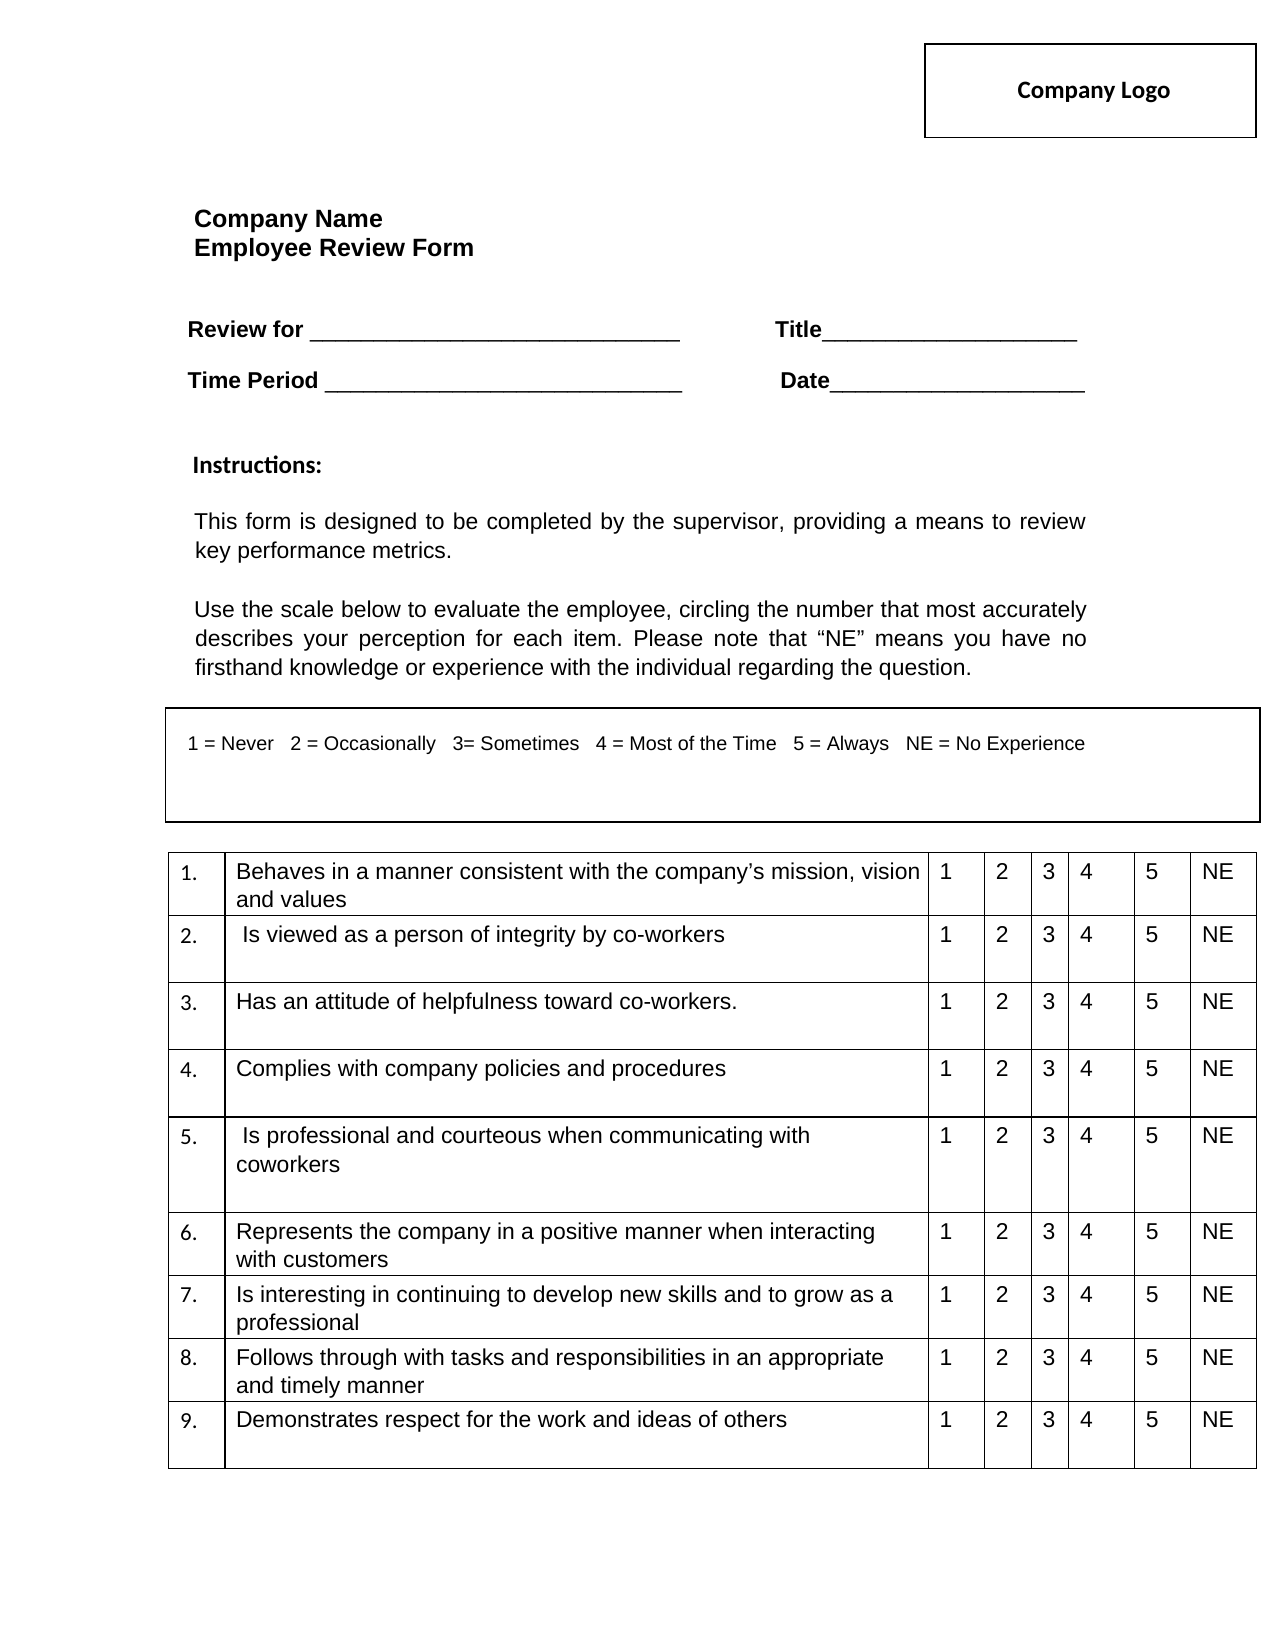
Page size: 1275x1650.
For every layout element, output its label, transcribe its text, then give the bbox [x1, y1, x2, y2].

table_cell 4 [1069, 1339, 1134, 1401]
table_cell Represents the company in a positive manner when interacting with customers [226, 1213, 928, 1275]
table_header 4 [1069, 853, 1134, 915]
table_cell 4 [1069, 1050, 1134, 1116]
table_cell 1 [929, 1402, 984, 1468]
table_cell 4 [1069, 1276, 1134, 1338]
table_cell 2 [985, 916, 1031, 982]
table_cell 3 [1032, 1050, 1068, 1116]
table_cell 5 [1135, 916, 1190, 982]
table_cell NE [1191, 1402, 1256, 1468]
table_cell 3. [169, 983, 224, 1049]
table_cell NE [1191, 1050, 1256, 1116]
table_cell Follows through with tasks and responsibilities in an appropriate and timely manner [226, 1339, 928, 1401]
table_header 5 [1135, 853, 1190, 915]
table_cell NE [1191, 1339, 1256, 1401]
table_cell 2 [985, 1118, 1031, 1212]
table_cell 3 [1032, 1118, 1068, 1212]
table_header 1 [929, 853, 984, 915]
table_cell 9. [169, 1402, 224, 1468]
table_cell 1 [929, 916, 984, 982]
table_cell 1 [929, 1276, 984, 1338]
table_cell NE [1191, 1213, 1256, 1275]
table_cell NE [1191, 1276, 1256, 1338]
text Time Period ____________________________ Date____________________ [187, 367, 1087, 424]
table_cell 5 [1135, 1213, 1190, 1275]
table_cell 6. [169, 1213, 224, 1275]
text Company Name [194, 204, 1087, 233]
table_cell Is professional and courteous when communicating with coworkers [226, 1118, 928, 1212]
table_cell 5 [1135, 1118, 1190, 1212]
table_header 2 [985, 853, 1031, 915]
table_cell 1 [929, 1050, 984, 1116]
table_cell Has an attitude of helpfulness toward co-workers. [226, 983, 928, 1049]
table_cell 1 [929, 1118, 984, 1212]
table_header Behaves in a manner consistent with the company’s mission, vision and values [226, 853, 928, 915]
table_cell 2. [169, 916, 224, 982]
table_cell 5 [1135, 1050, 1190, 1116]
table_cell 3 [1032, 916, 1068, 982]
text 1 = Never 2 = Occasionally 3= Sometimes 4 = Most of the Time 5 = Always NE = No Experience [187, 732, 1087, 755]
table_cell 3 [1032, 1213, 1068, 1275]
table_header 3 [1032, 853, 1068, 915]
table_cell 5 [1135, 1276, 1190, 1338]
text This form is designed to be completed by the supervisor, providing a means to review key performance metrics. [194, 508, 1087, 563]
table_cell Is viewed as a person of integrity by co-workers [226, 916, 928, 982]
table_cell 4 [1069, 1402, 1134, 1468]
table_cell 8. [169, 1339, 224, 1401]
table_cell NE [1191, 983, 1256, 1049]
table_cell 2 [985, 1050, 1031, 1116]
table_cell 5 [1135, 983, 1190, 1049]
table_cell Demonstrates respect for the work and ideas of others [226, 1402, 928, 1468]
text Employee Review Form [194, 233, 1087, 262]
table_header 1. [169, 853, 224, 915]
table_cell NE [1191, 916, 1256, 982]
text Use the scale below to evaluate the employee, circling the number that most accurately describes your perception for each item. Please note that “NE” means you have no firsthand knowledge or experience with the individual regarding the question. [194, 596, 1087, 681]
table_cell Complies with company policies and procedures [226, 1050, 928, 1116]
table_cell 2 [985, 983, 1031, 1049]
table_cell 1 [929, 1339, 984, 1401]
table_cell 4. [169, 1050, 224, 1116]
table_cell 3 [1032, 1276, 1068, 1338]
table_cell 4 [1069, 916, 1134, 982]
table_cell 4 [1069, 983, 1134, 1049]
table_cell 1 [929, 1213, 984, 1275]
table_cell 3 [1032, 1339, 1068, 1401]
text Review for _____________________________ Title____________________ [187, 316, 1087, 342]
table_cell 4 [1069, 1118, 1134, 1212]
table_cell Is interesting in continuing to develop new skills and to grow as a professional [226, 1276, 928, 1338]
picture [161, 737, 1275, 802]
table_cell 3 [1032, 983, 1068, 1049]
table_cell NE [1191, 1118, 1256, 1212]
text Instructions: [192, 449, 1087, 479]
table_cell 1 [929, 983, 984, 1049]
table_cell 2 [985, 1213, 1031, 1275]
table_cell 2 [985, 1276, 1031, 1338]
table_cell 2 [985, 1402, 1031, 1468]
table_cell 2 [985, 1339, 1031, 1401]
table_cell 7. [169, 1276, 224, 1338]
table_cell 3 [1032, 1402, 1068, 1468]
table_cell 4 [1069, 1213, 1134, 1275]
table_cell 5. [169, 1118, 224, 1212]
table_cell 5 [1135, 1339, 1190, 1401]
table_cell 5 [1135, 1402, 1190, 1468]
table_header NE [1191, 853, 1256, 915]
